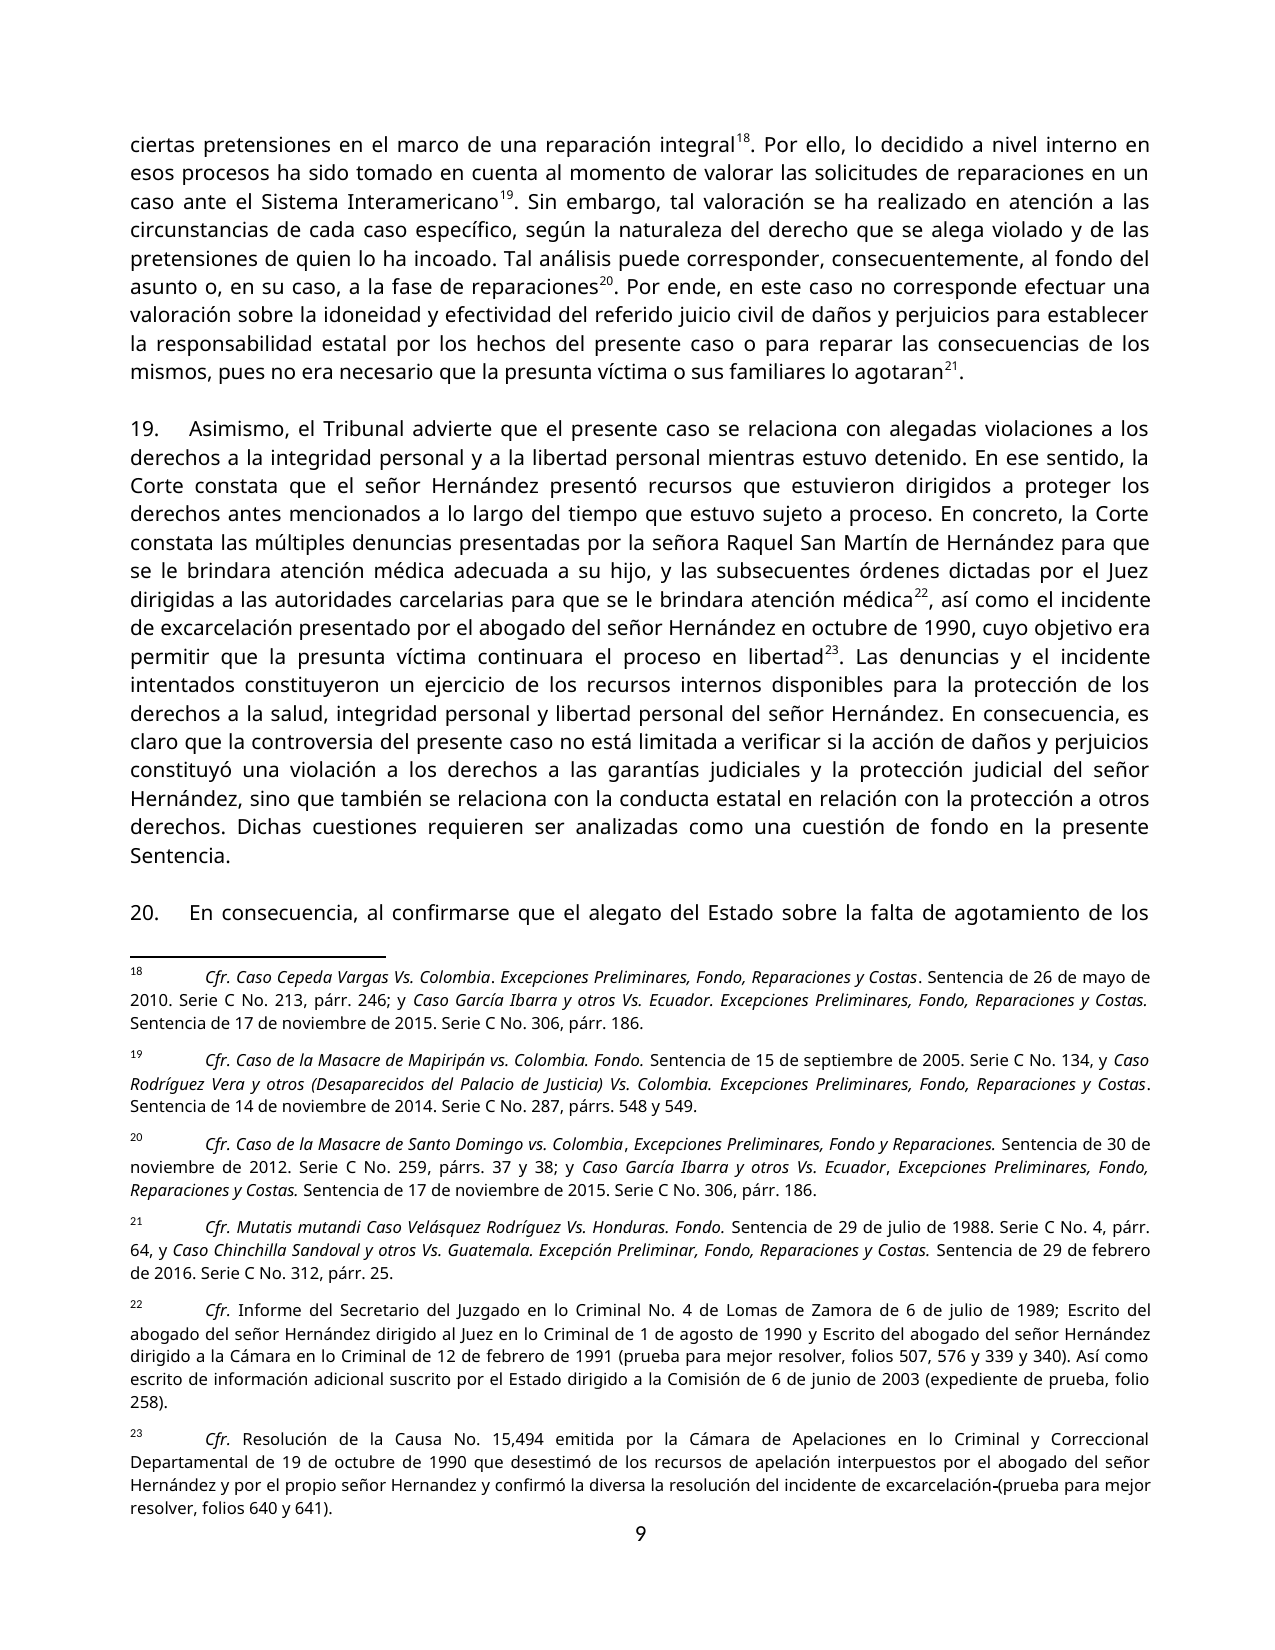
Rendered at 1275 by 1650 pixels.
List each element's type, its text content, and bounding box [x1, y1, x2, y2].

list Asimismo, el Tribunal advierte que el presente caso se relaciona con alegadas violaciones a los derechos a la integridad personal y a la libertad personal mientras estuvo detenido. En ese sentido, la Corte constata que el señor Hernández presentó recursos que estuvieron dirigidos a proteger los derechos antes mencionados a lo largo del tiempo que estuvo sujeto a proceso. En concreto, la Corte constata las múltiples denuncias presentadas por la señora Raquel San Martín de Hernández para que se le brindara atención médica adecuada a su hijo, y las subsecuentes órdenes dictadas por el Juez dirigidas a las autoridades carcelarias para que se le brindara atención médica, así como el incidente de excarcelación presentado por el abogado del señor Hernández en octubre de 1990, cuyo objetivo era permitir que la presunta víctima continuara el proceso en libertad. Las denuncias y el incidente intentados constituyeron un ejercicio de los recursos internos disponibles para la protección de los derechos a la salud, integridad personal y libertad personal del señor Hernández. En consecuencia, es claro que la controversia del presente caso no está limitada a verificar si la acción de daños y perjuicios constituyó una violación a los derechos a las garantías judiciales y la protección judicial del señor Hernández, sino que también se relaciona con la conducta estatal en relación con la protección a otros derechos. Dichas cuestiones requieren ser analizadas como una cuestión de fondo en la presente Sentencia. [130, 414, 1151, 869]
list Adicionalmente, la Corte ha señalado que “de existir mecanismos nacionales para determinar formas de reparación [que satisfagan] criterios de objetividad, razonabilidad y efectividad para reparar adecuadamente las violaciones de derechos reconocidos en la Convención declaradas”, tales procedimientos y sus resultados “pueden ser valorados”. De tal modo, las acciones civiles de reparación de daños intentados por las víctimas a nivel interno pueden ser relevantes tanto en la calificación y definición de determinados aspectos o alcances de la responsabilidad estatal, como en la satisfacción de ciertas pretensiones en el marco de una reparación integral. Por ello, lo decidido a nivel interno en esos procesos ha sido tomado en cuenta al momento de valorar las solicitudes de reparaciones en un caso ante el Sistema Interamericano. Sin embargo, tal valoración se ha realizado en atención a las circunstancias de cada caso específico, según la naturaleza del derecho que se alega violado y de las pretensiones de quien lo ha incoado. Tal análisis puede corresponder, consecuentemente, al fondo del asunto o, en su caso, a la fase de reparaciones. Por ende, en este caso no corresponde efectuar una valoración sobre la idoneidad y efectividad del referido juicio civil de daños y perjuicios para establecer la responsabilidad estatal por los hechos del presente caso o para reparar las consecuencias de los mismos, pues no era necesario que la presunta víctima o sus familiares lo agotaran. [130, 130, 1151, 386]
list En consecuencia, al confirmarse que el alegato del Estado sobre la falta de agotamiento de los recursos es extemporáneo, que no corresponde en esta etapa realizar una valoración sobre la idoneidad y efectividad de la acción de daños y perjuicios, y que la controversia en el presente caso se refiere a otros derechos que requiere un análisis de fondo, se rechaza la excepción preliminar por falta de agotamiento de los recursos internos intentada por el Estado. [130, 898, 1151, 926]
